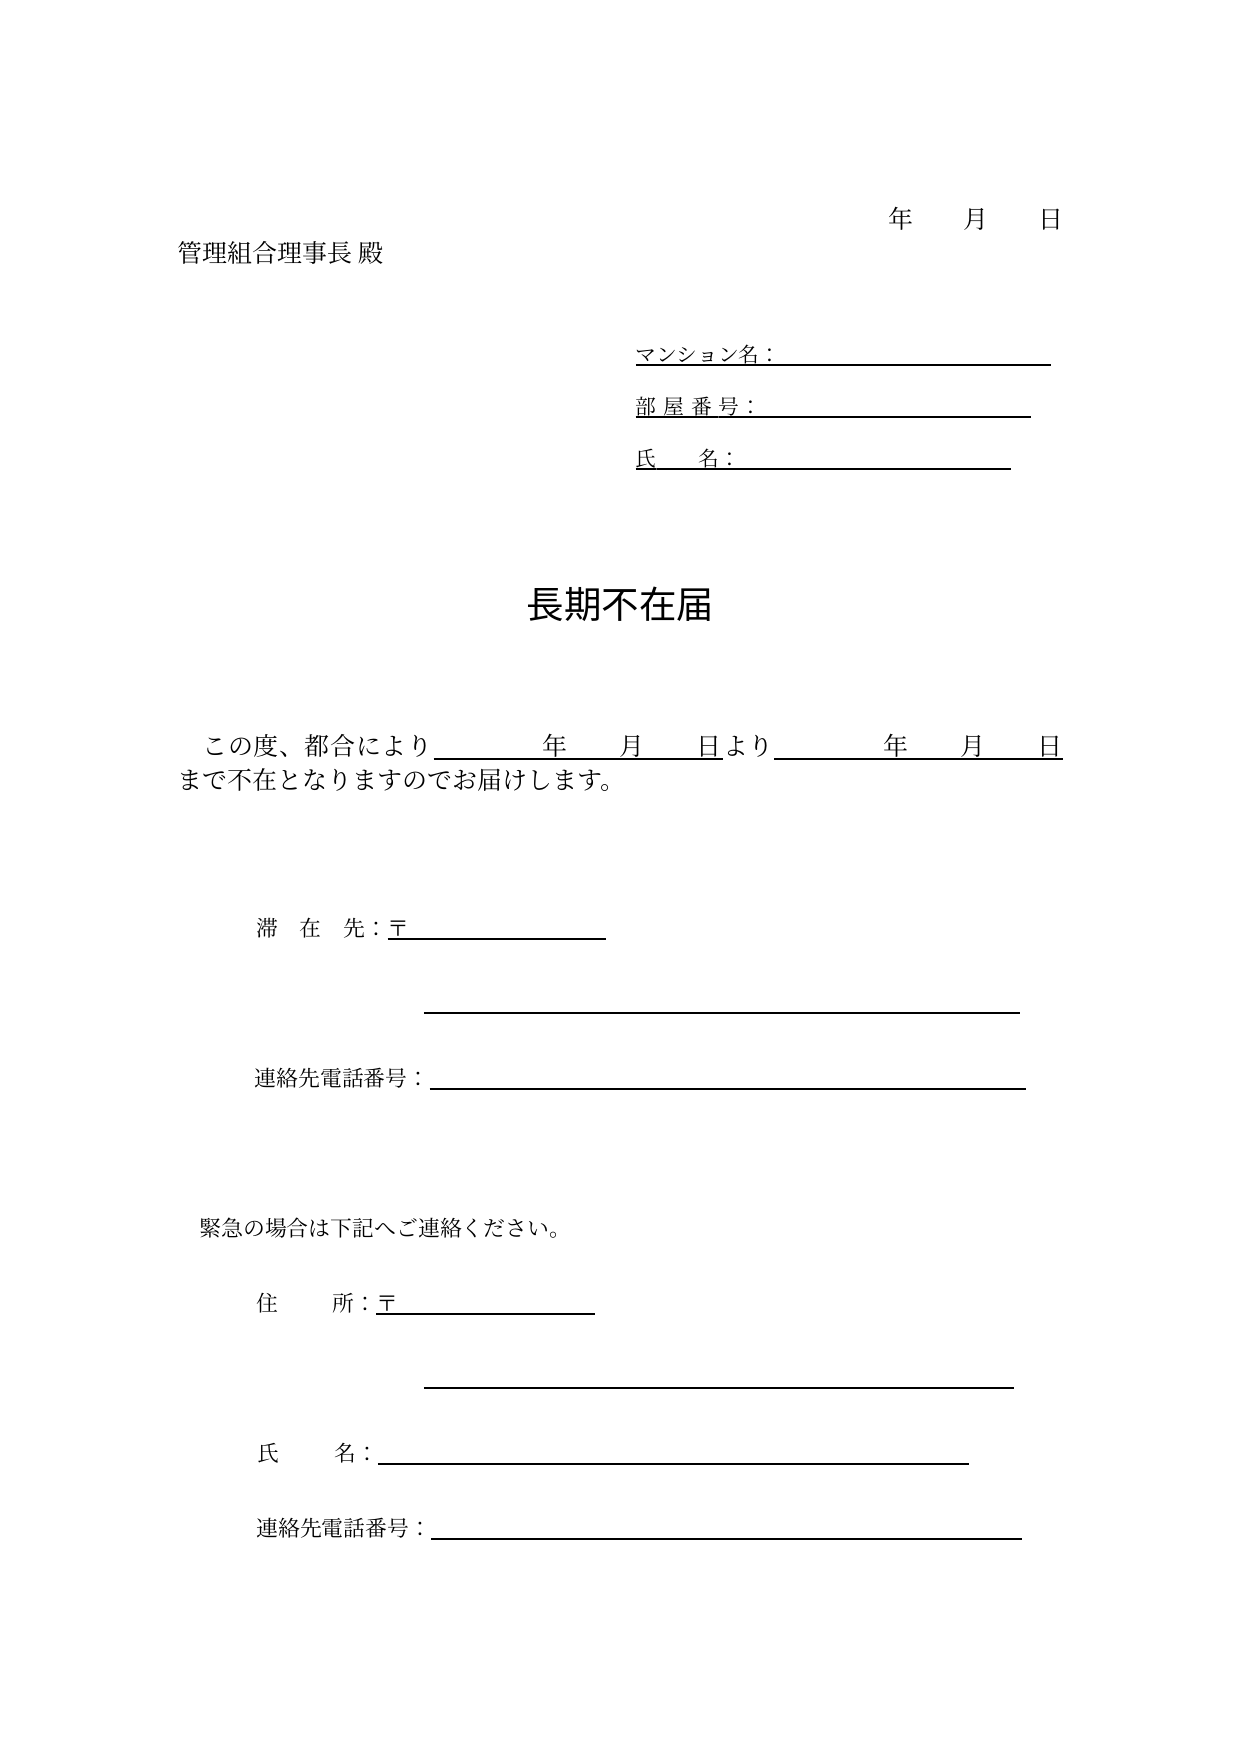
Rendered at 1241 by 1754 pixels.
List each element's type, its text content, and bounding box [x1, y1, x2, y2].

text 部屋番号： [177, 373, 1063, 425]
text 緊急の場合は下記へご連絡ください。 [177, 1208, 976, 1246]
text 年 月 日 [177, 202, 1063, 235]
text 管理組合理事長 殿 [177, 235, 1063, 269]
text 住所：〒 [177, 1283, 976, 1321]
text 長期不在届 [177, 577, 1063, 629]
text 連絡先電話番号： [177, 1508, 1040, 1546]
text 滞在先：〒 [177, 908, 976, 946]
text 氏名： [177, 425, 1063, 477]
text 連絡先電話番号： [177, 1058, 1040, 1096]
text マンション名： [177, 321, 1063, 373]
text この度、都合により 年 月 日より 年 月 日まで不在となりますのでお届けします。 [177, 729, 1063, 796]
text 氏名： [177, 1433, 1040, 1471]
